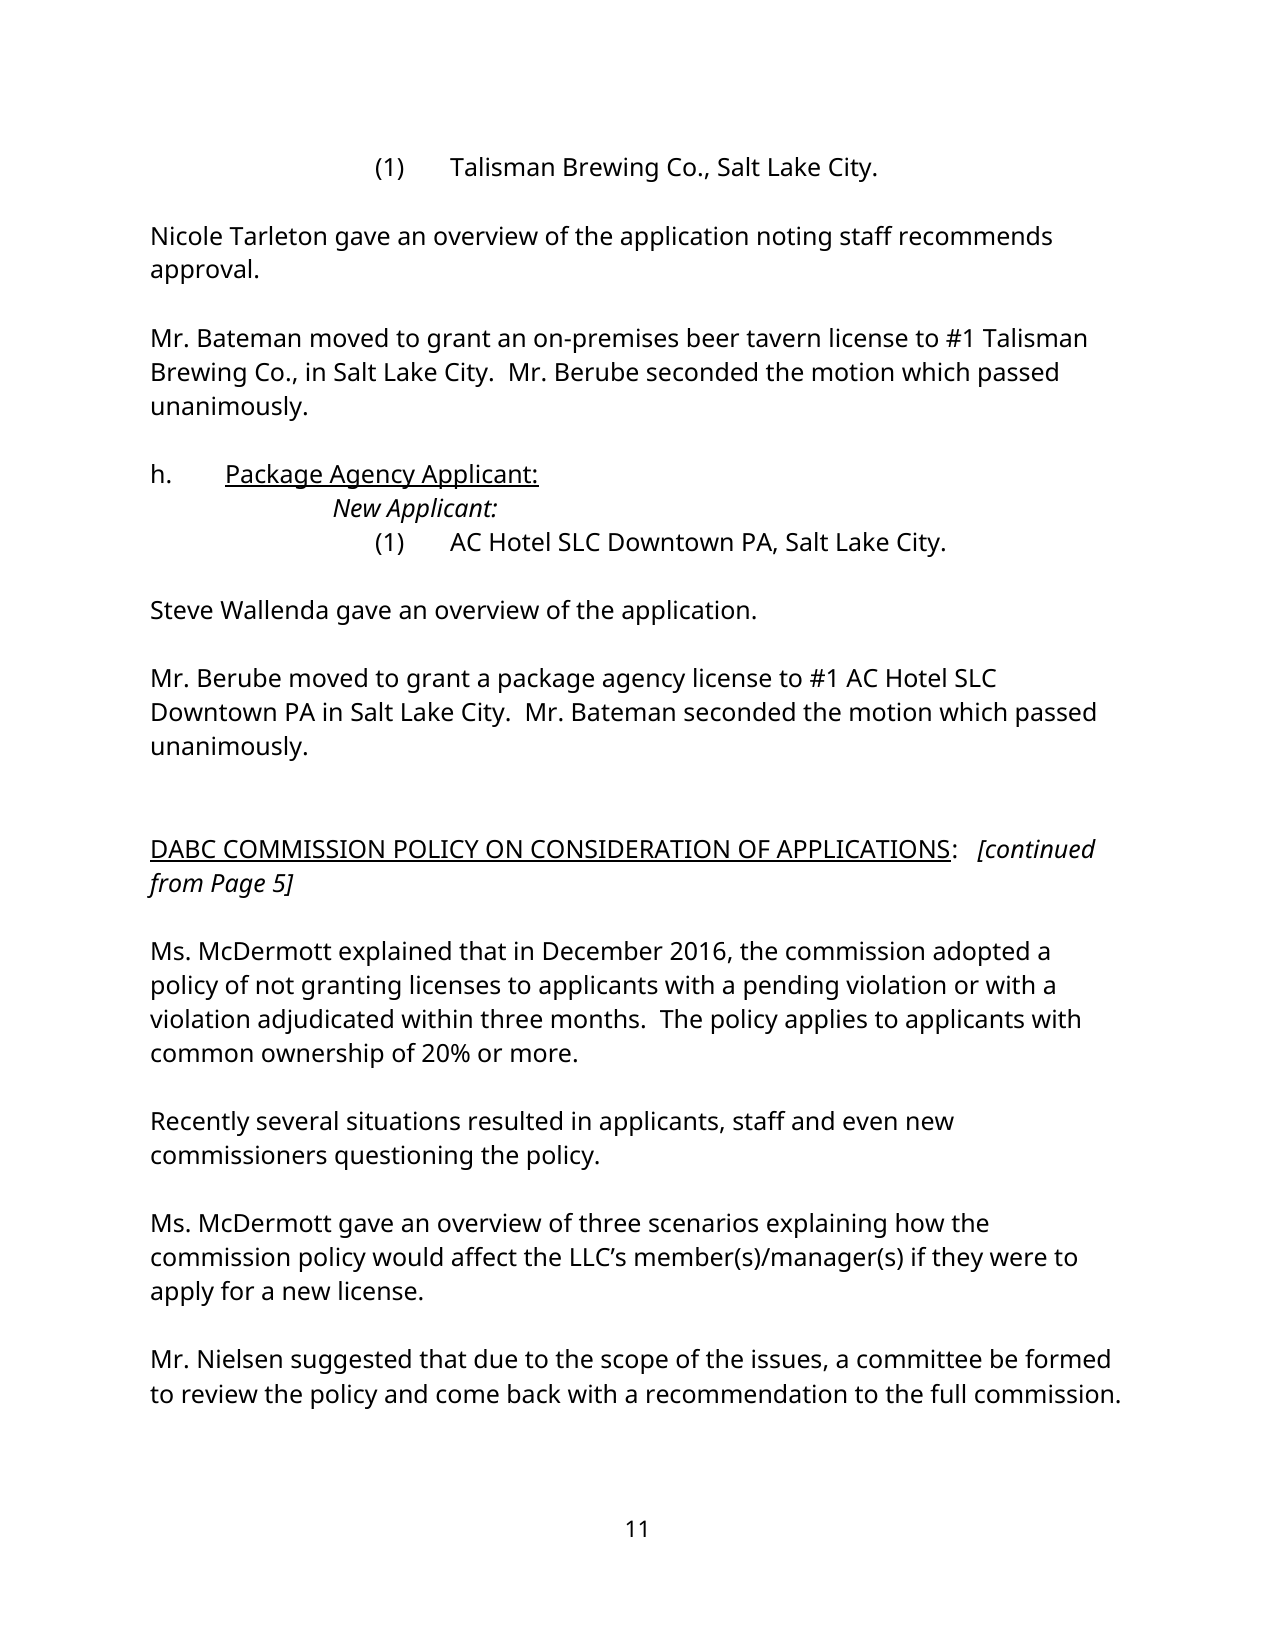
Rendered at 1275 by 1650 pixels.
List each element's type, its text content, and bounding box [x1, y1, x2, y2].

text Mr. Nielsen suggested that due to the scope of the issues, a committee be formed to review the policy and come back with a recommendation to the full commission. [150, 1342, 1125, 1410]
text Steve Wallenda gave an overview of the application. [150, 593, 1125, 627]
text Ms. McDermott explained that in December 2016, the commission adopted a policy of not granting licenses to applicants with a pending violation or with a violation adjudicated within three months. The policy applies to applicants with common ownership of 20% or more. [150, 933, 1125, 1070]
text Recently several situations resulted in applicants, staff and even new commissioners questioning the policy. [150, 1104, 1125, 1172]
text Ms. McDermott gave an overview of three scenarios explaining how the commission policy would affect the LLC’s member(s)/manager(s) if they were to apply for a new license. [150, 1206, 1125, 1308]
text DABC COMMISSION POLICY ON CONSIDERATION OF APPLICATIONS: [continued from Page 5] [150, 831, 1125, 899]
text Mr. Berube moved to grant a package agency license to #1 AC Hotel SLC Downtown PA in Salt Lake City. Mr. Bateman seconded the motion which passed unanimously. [150, 661, 1125, 763]
text (1) Talisman Brewing Co., Salt Lake City. [150, 150, 1125, 184]
text h. Package Agency Applicant: [150, 457, 1125, 491]
text Nicole Tarleton gave an overview of the application noting staff recommends approval. [150, 218, 1125, 286]
text (1) AC Hotel SLC Downtown PA, Salt Lake City. [150, 525, 1125, 559]
text Mr. Bateman moved to grant an on-premises beer tavern license to #1 Talisman Brewing Co., in Salt Lake City. Mr. Berube seconded the motion which passed unanimously. [150, 320, 1125, 422]
text New Applicant: [150, 491, 1125, 525]
